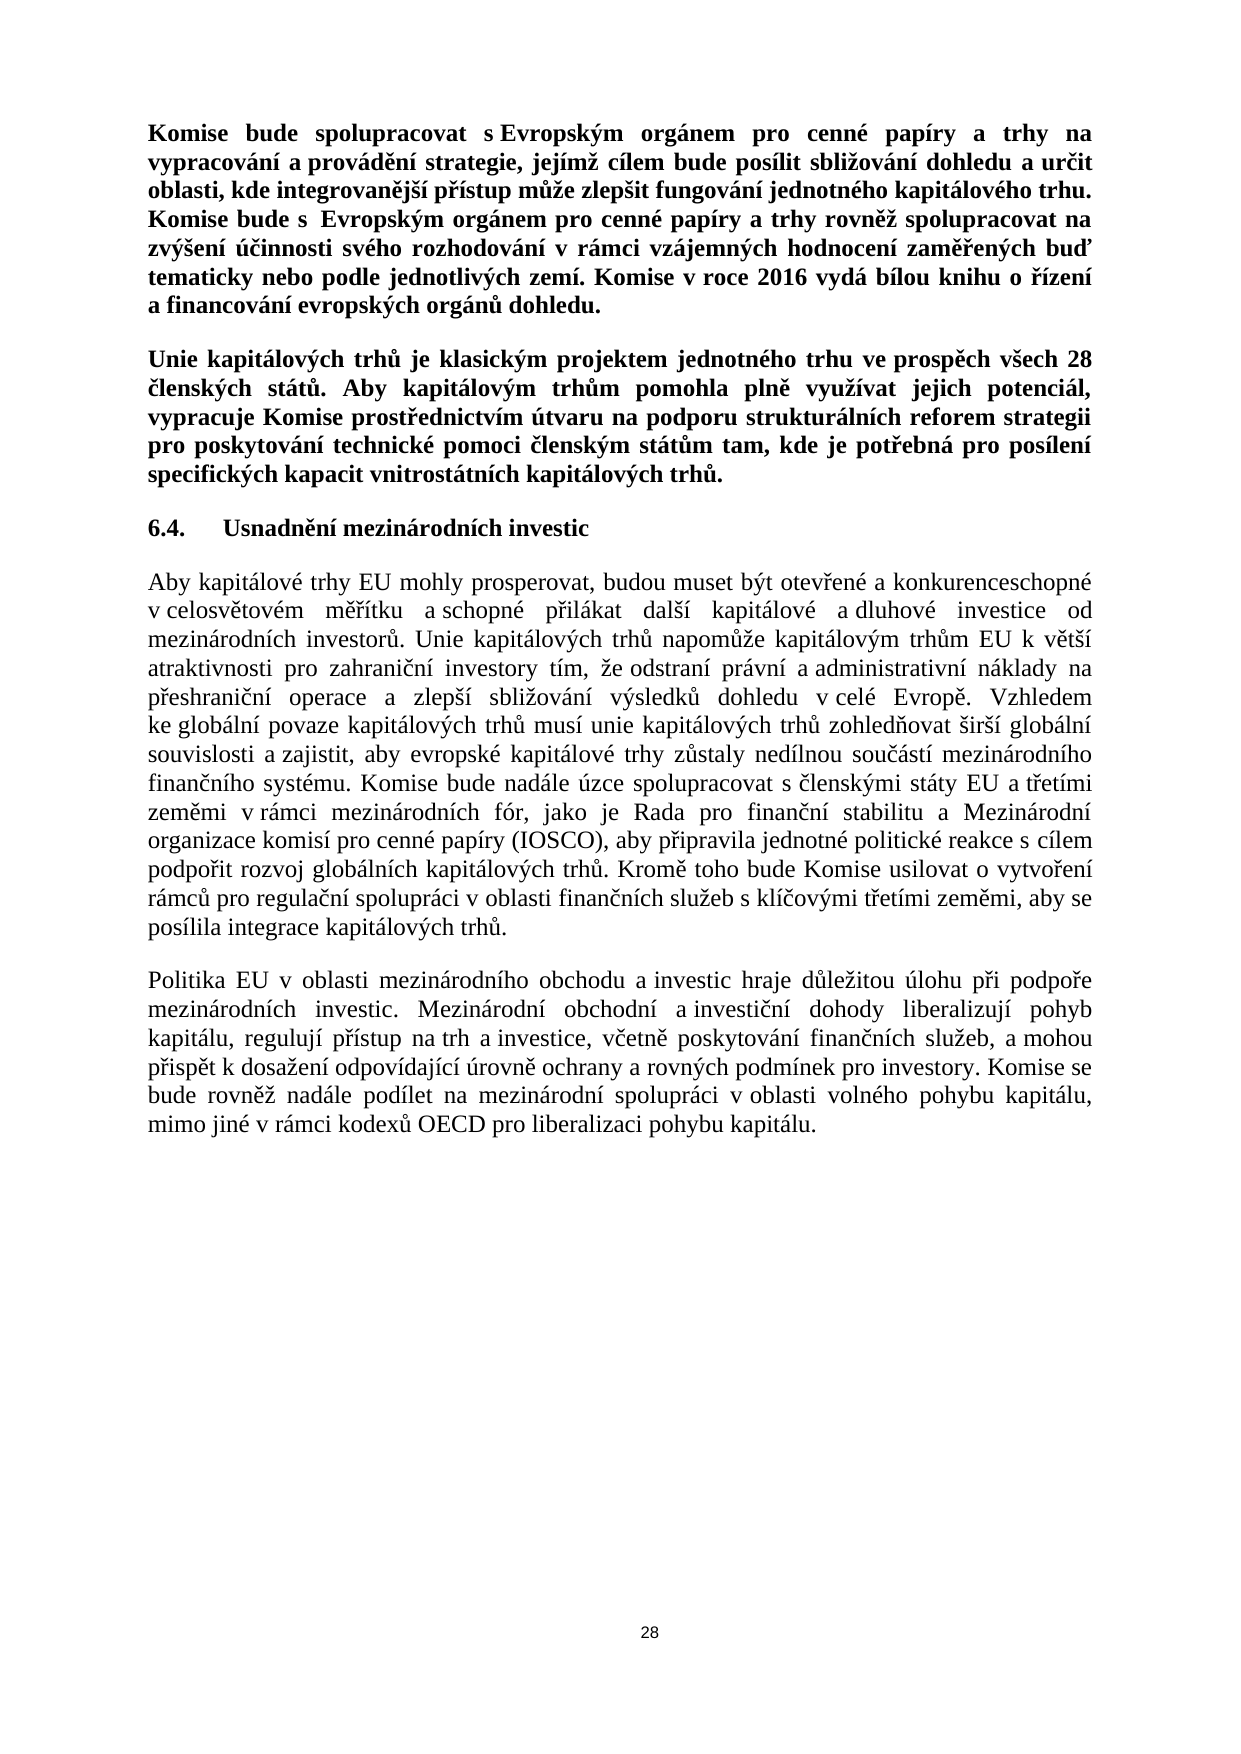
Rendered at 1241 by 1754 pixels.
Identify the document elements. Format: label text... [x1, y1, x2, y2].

text Politika EU v oblasti mezinárodního obchodu a investic hraje důležitou úlohu při podpoře mezinárodních investic. Mezinárodní obchodní a investiční dohody liberalizují pohyb kapitálu, regulují přístup na trh a investice, včetně poskytování finančních služeb, a mohou přispět k dosažení odpovídající úrovně ochrany a rovných podmínek pro investory. Komise se bude rovněž nadále podílet na mezinárodní spolupráci v oblasti volného pohybu kapitálu, mimo jiné v rámci kodexů OECD pro liberalizaci pohybu kapitálu. [148, 966, 1092, 1138]
text Unie kapitálových trhů je klasickým projektem jednotného trhu ve prospěch všech 28 členských států. Aby kapitálovým trhům pomohla plně využívat jejich potenciál, vypracuje Komise prostřednictvím útvaru na podporu strukturálních reforem strategii pro poskytování technické pomoci členským státům tam, kde je potřebná pro posílení specifických kapacit vnitrostátních kapitálových trhů. [148, 344, 1092, 488]
subtitle Usnadnění mezinárodních investic [148, 513, 1092, 542]
text Komise bude spolupracovat s Evropským orgánem pro cenné papíry a trhy na vypracování a provádění strategie, jejímž cílem bude posílit sbližování dohledu a určit oblasti, kde integrovanější přístup může zlepšit fungování jednotného kapitálového trhu. Komise bude s Evropským orgánem pro cenné papíry a trhy rovněž spolupracovat na zvýšení účinnosti svého rozhodování v rámci vzájemných hodnocení zaměřených buď tematicky nebo podle jednotlivých zemí. Komise v roce 2016 vydá bílou knihu o řízení a financování evropských orgánů dohledu. [148, 118, 1092, 319]
text Aby kapitálové trhy EU mohly prosperovat, budou muset být otevřené a konkurenceschopné v celosvětovém měřítku a schopné přilákat další kapitálové a dluhové investice od mezinárodních investorů. Unie kapitálových trhů napomůže kapitálovým trhům EU k větší atraktivnosti pro zahraniční investory tím, že odstraní právní a administrativní náklady na přeshraniční operace a zlepší sbližování výsledků dohledu v celé Evropě. Vzhledem ke globální povaze kapitálových trhů musí unie kapitálových trhů zohledňovat širší globální souvislosti a zajistit, aby evropské kapitálové trhy zůstaly nedílnou součástí mezinárodního finančního systému. Komise bude nadále úzce spolupracovat s členskými státy EU a třetími zeměmi v rámci mezinárodních fór, jako je Rada pro finanční stabilitu a Mezinárodní organizace komisí pro cenné papíry (IOSCO), aby připravila jednotné politické reakce s cílem podpořit rozvoj globálních kapitálových trhů. Kromě toho bude Komise usilovat o vytvoření rámců pro regulační spolupráci v oblasti finančních služeb s klíčovými třetími zeměmi, aby se posílila integrace kapitálových trhů. [148, 567, 1092, 941]
